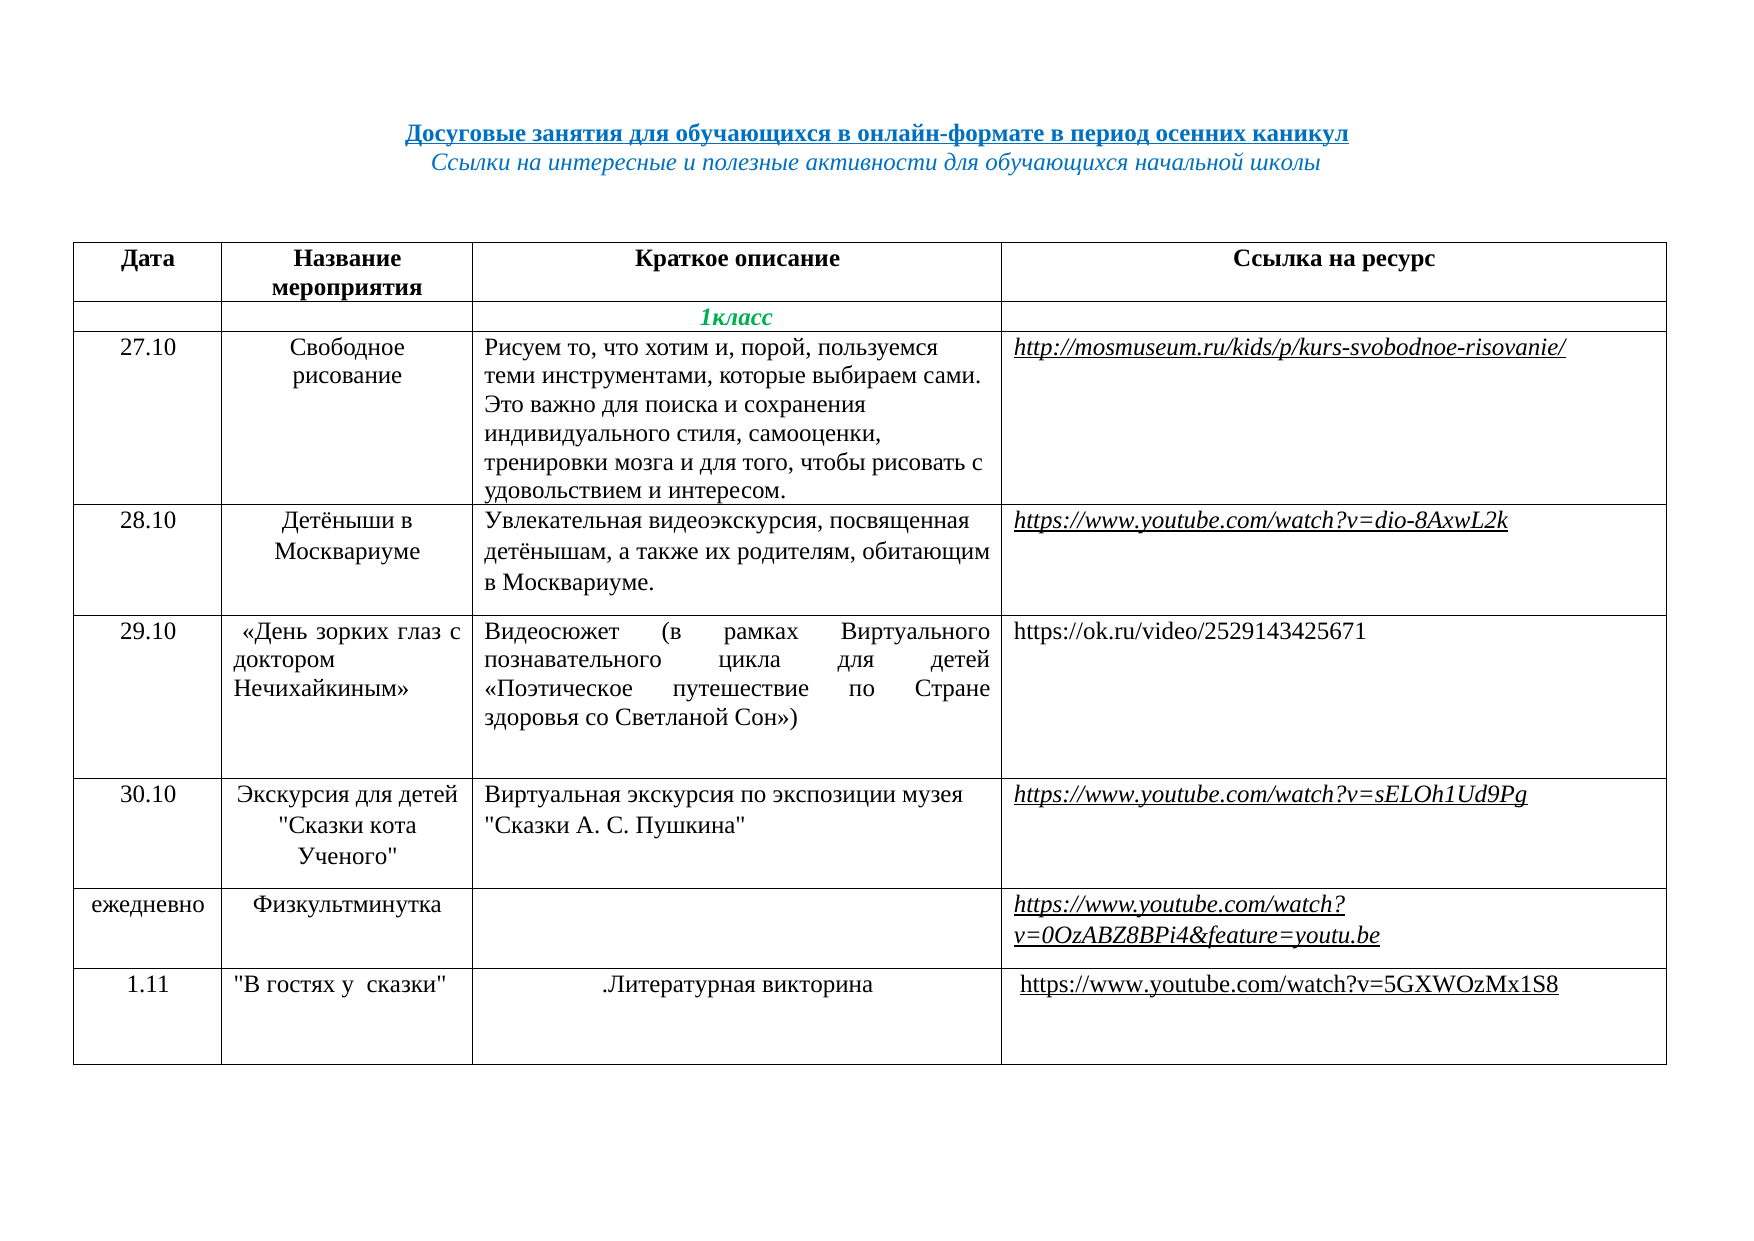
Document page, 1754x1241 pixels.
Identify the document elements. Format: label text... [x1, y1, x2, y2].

table_cell https://www.youtube.com/watch?v=5GXWOzMx1S8 [1002, 969, 1666, 1064]
table_cell https://www.youtube.com/watch?v=sELOh1Ud9Pg [1002, 779, 1666, 888]
table_cell "В гостях у сказки" [222, 969, 472, 1064]
text Ссылки на интересные и полезные активности для обучающихся начальной школы [118, 147, 1636, 176]
table_cell Рисуем то, что хотим и, порой, пользуемся теми инструментами, которые выбираем сами. Это важно для поиска и сохранения индивидуального стиля, самооценки, тренировки мозга и для того, чтобы рисовать с удовольствием и интересом. [473, 332, 1001, 504]
table_cell Видеосюжет (в рамках Виртуального познавательного цикла для детей «Поэтическое путешествие по Стране здоровья со Светланой Сон») [473, 616, 1001, 778]
table_cell «День зорких глаз с доктором Нечихайкиным» [222, 616, 472, 778]
table_cell https://www.youtube.com/watch?v=dio-8AxwL2k [1002, 505, 1666, 615]
table_cell 1класс [473, 302, 1001, 331]
table_cell Экскурсия для детей "Сказки кота Ученого" [222, 779, 472, 888]
table_cell 29.10 [74, 616, 221, 778]
table_cell Увлекательная видеоэкскурсия, посвященная детёнышам, а также их родителям, обитающим в Москвариуме. [473, 505, 1001, 615]
table_cell [222, 302, 472, 331]
table_header Название мероприятия [222, 243, 472, 301]
table_header Ссылка на ресурс [1002, 243, 1666, 301]
table_cell Физкультминутка [222, 889, 472, 968]
table_header Дата [74, 243, 221, 301]
table_cell ежедневно [74, 889, 221, 968]
table_cell [473, 889, 1001, 968]
table_cell 1.11 [74, 969, 221, 1064]
table_cell https://www.youtube.com/watch?v=0OzABZ8BPi4&feature=youtu.be [1002, 889, 1666, 968]
table_cell [1002, 302, 1666, 331]
table_cell https://ok.ru/video/2529143425671 [1002, 616, 1666, 778]
table_cell 28.10 [74, 505, 221, 615]
table_cell Виртуальная экскурсия по экспозиции музея "Сказки А. С. Пушкина" [473, 779, 1001, 888]
table_cell 27.10 [74, 332, 221, 504]
table_cell 30.10 [74, 779, 221, 888]
table_cell Детёныши в Москвариуме [222, 505, 472, 615]
text Досуговые занятия для обучающихся в онлайн-формате в период осенних каникул [118, 118, 1636, 147]
table_cell .Литературная викторина [473, 969, 1001, 1064]
table_cell Свободное рисование [222, 332, 472, 504]
table_header Краткое описание [473, 243, 1001, 301]
table_cell [74, 302, 221, 331]
table_cell http://mosmuseum.ru/kids/p/kurs-svobodnoe-risovanie/ [1002, 332, 1666, 504]
